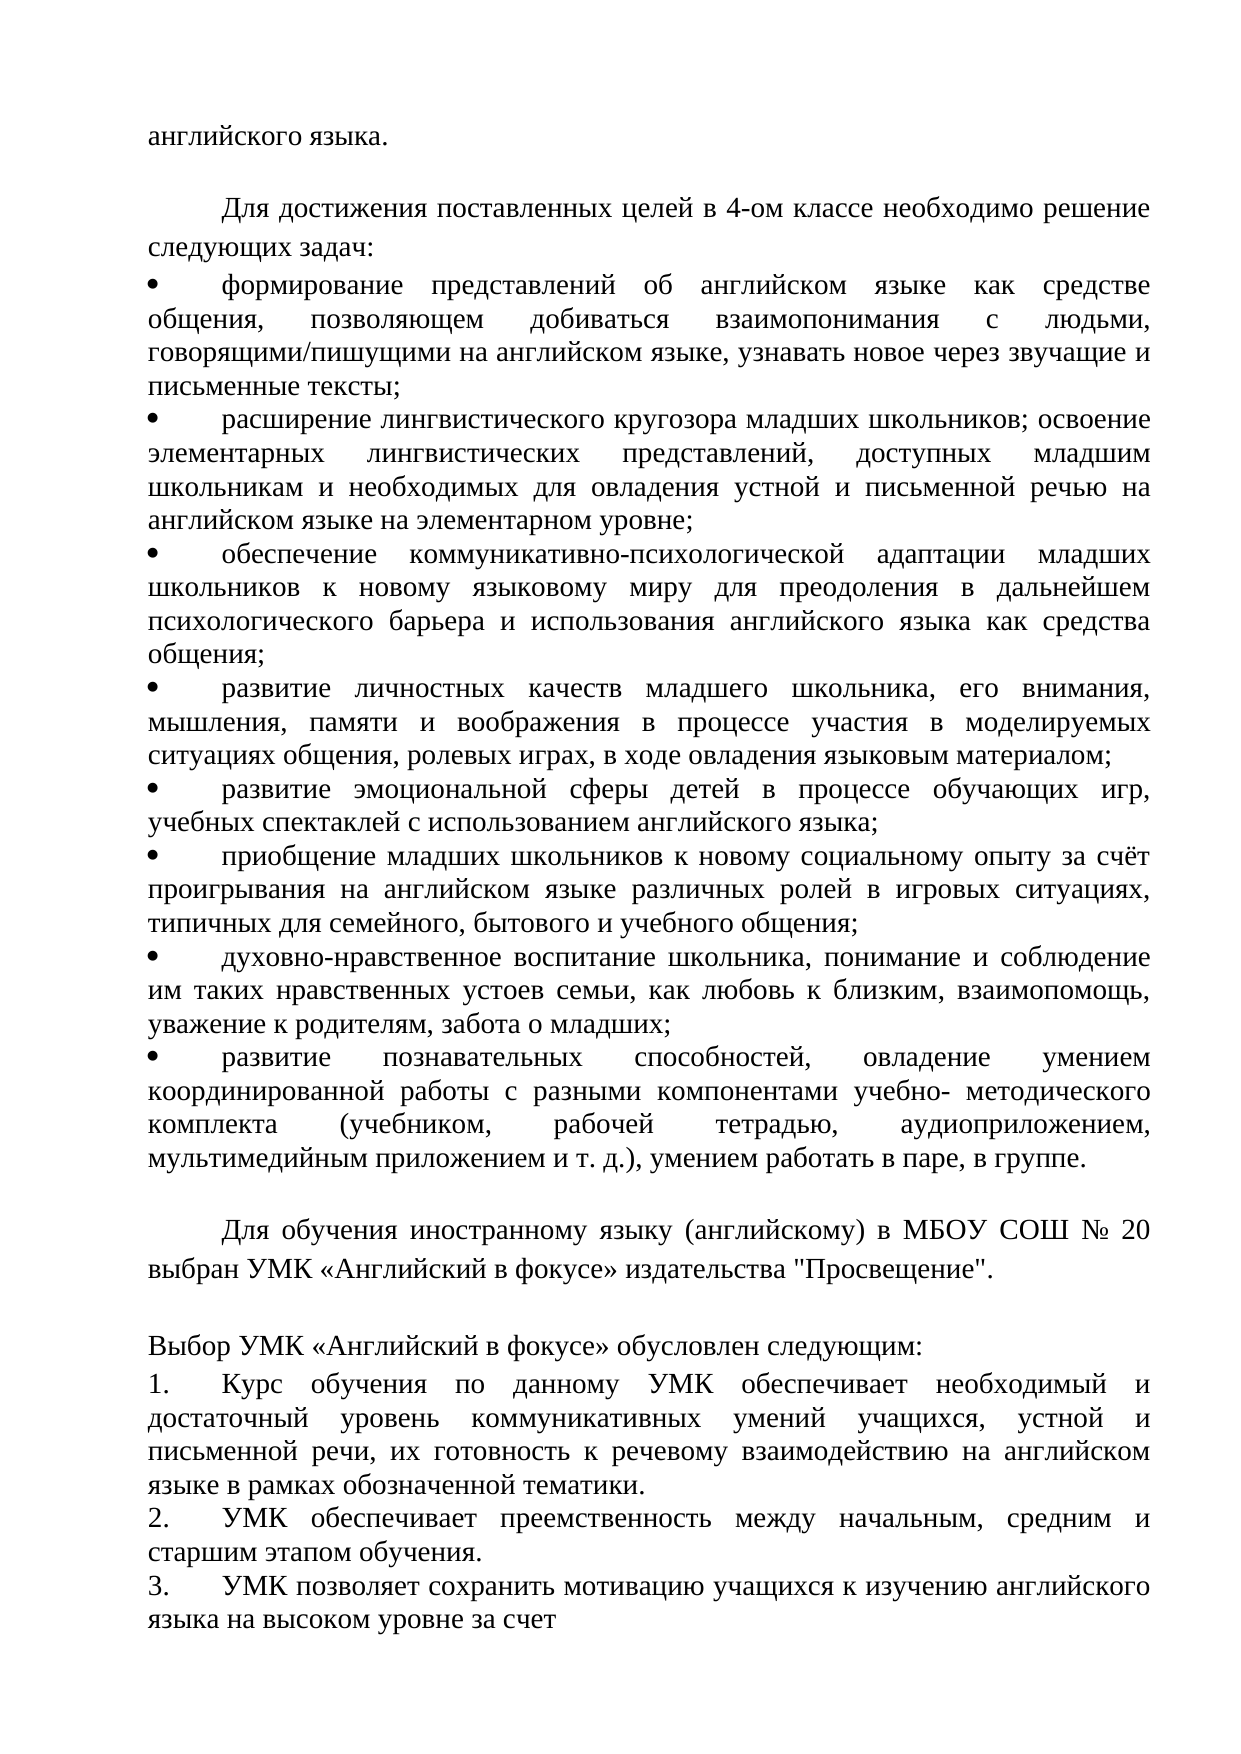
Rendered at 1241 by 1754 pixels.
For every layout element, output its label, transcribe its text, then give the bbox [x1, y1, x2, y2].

list УМК обеспечивает преемственность между начальным, средним и старшим этапом обучения. [148, 1501, 1152, 1568]
list духовно-нравственное воспитание школьника, понимание и соблюдение им таких нравственных устоев семьи, как любовь к близким, взаимопомощь, уважение к родителям, забота о младших; [148, 939, 1152, 1039]
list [148, 118, 1152, 152]
list УМК позволяет сохранить мотивацию учащихся к изучению английского языка на высоком уровне за счет [148, 1568, 1152, 1635]
text Выбор УМК «Английский в фокусе» обусловлен следующим: [148, 1328, 1152, 1361]
list формирование представлений об английском языке как средстве общения, позволяющем добиваться взаимопонимания с людьми, говорящими/пишущими на английском языке, узнавать новое через звучащие и письменные тексты; [148, 267, 1152, 402]
list развитие эмоциональной сферы детей в процессе обучающих игр, учебных спектаклей с использованием английского языка; [148, 771, 1152, 838]
list развитие познавательных способностей, овладение умением координированной работы с разными компонентами учебно- методического комплекта (учебником, рабочей тетрадью, аудиоприложением, мультимедийным приложением и т. д.), умением работать в паре, в группе. [148, 1039, 1152, 1174]
list обеспечение коммуникативно-психологической адаптации младших школьников к новому языковому миру для преодоления в дальнейшем психологического барьера и использования английского языка как средства общения; [148, 536, 1152, 670]
list Курс обучения по данному УМК обеспечивает необходимый и достаточный уровень коммуникативных умений учащихся, устной и письменной речи, их готовность к речевому взаимодействию на английском языке в рамках обозначенной тематики. [148, 1366, 1152, 1501]
text Для обучения иностранному языку (английскому) в МБОУ СОШ № 20 выбран УМК «Английский в фокусе» издательства "Просвещение". [148, 1212, 1152, 1284]
list расширение лингвистического кругозора младших школьников; освоение элементарных лингвистических представлений, доступных младшим школьникам и необходимых для овладения устной и письменной речью на английском языке на элементарном уровне; [148, 402, 1152, 536]
list развитие личностных качеств младшего школьника, его внимания, мышления, памяти и воображения в процессе участия в моделируемых ситуациях общения, ролевых играх, в ходе овладения языковым материалом; [148, 670, 1152, 771]
text Для достижения поставленных целей в 4-ом классе необходимо решение следующих задач: [148, 190, 1152, 262]
list приобщение младших школьников к новому социальному опыту за счёт проигрывания на английском языке различных ролей в игровых ситуациях, типичных для семейного, бытового и учебного общения; [148, 838, 1152, 939]
